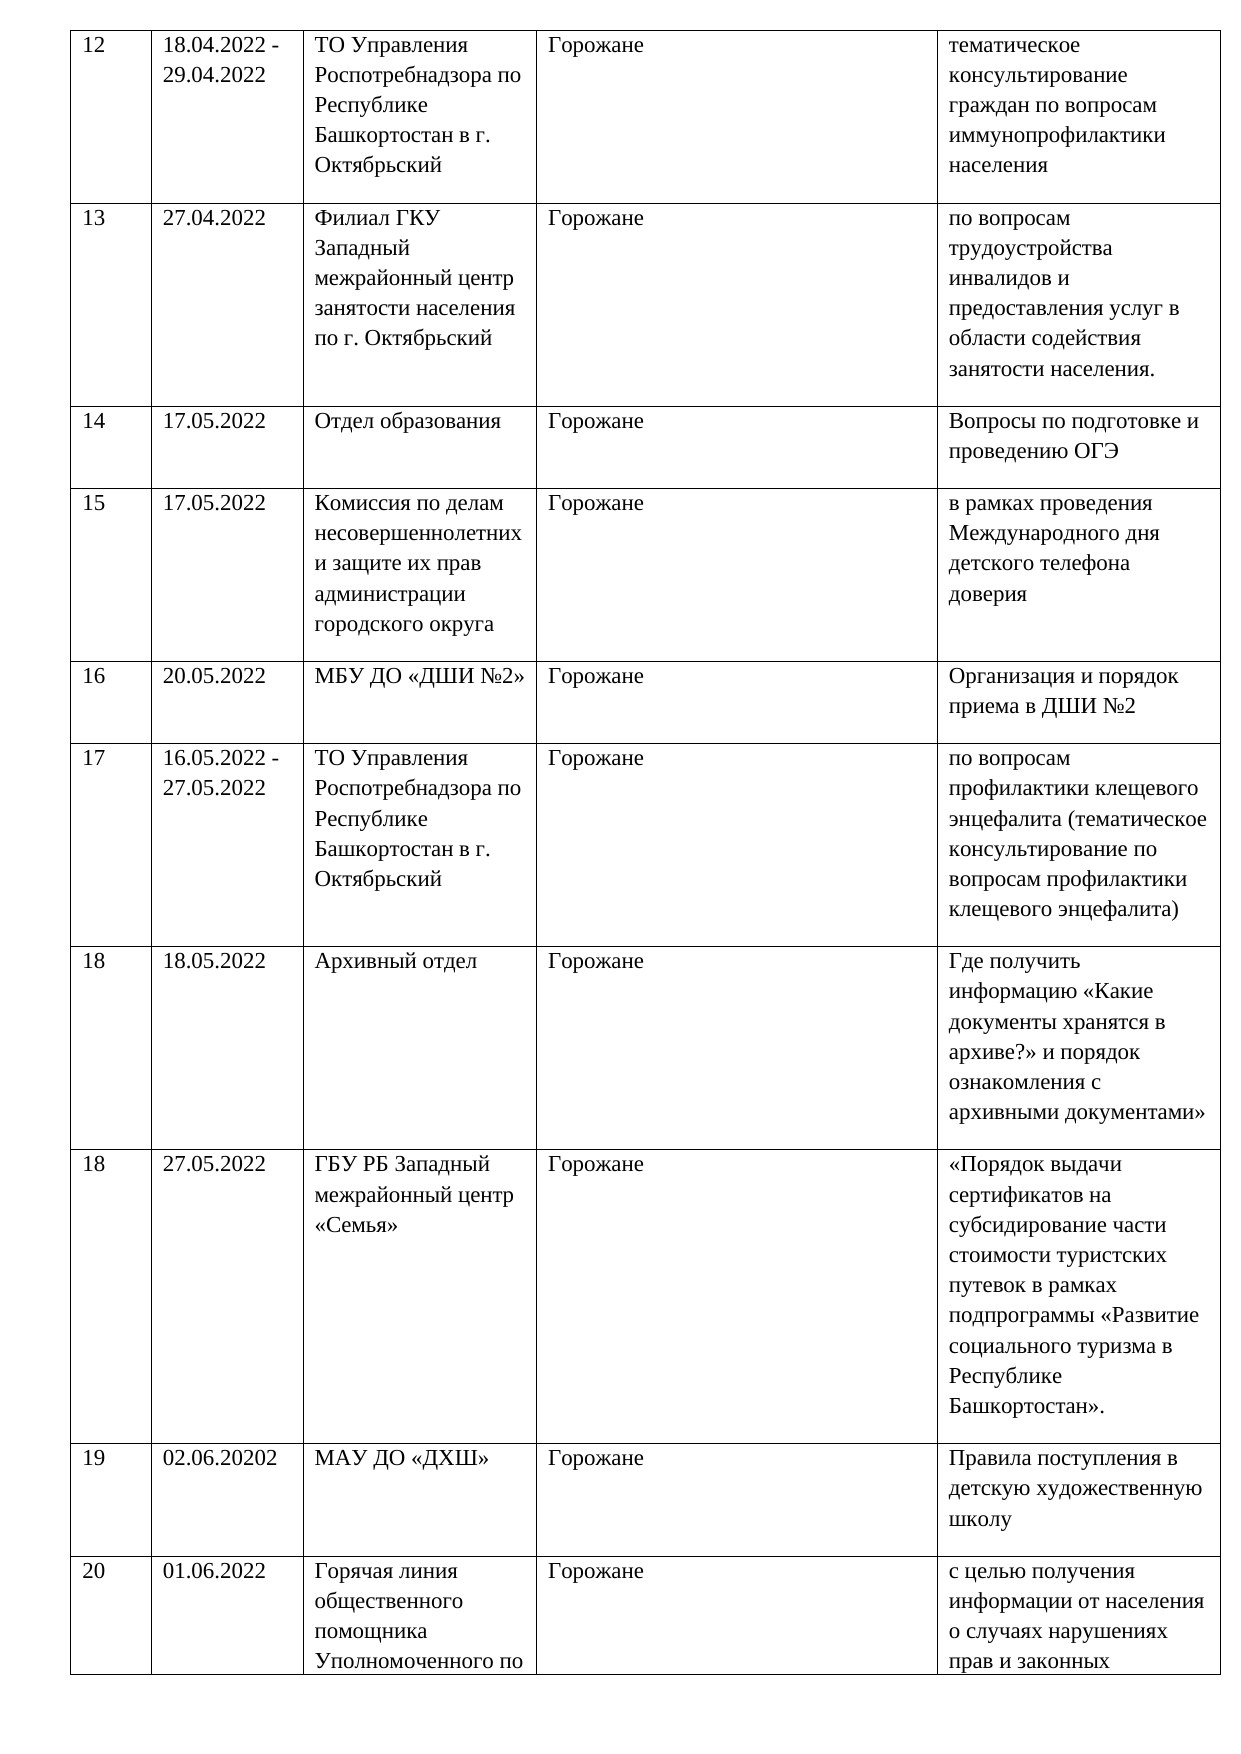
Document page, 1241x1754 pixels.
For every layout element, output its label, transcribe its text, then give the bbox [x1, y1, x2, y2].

table_cell 01.06.2022 [152, 1557, 303, 1674]
table_cell тематическое консультирование граждан по вопросам иммунопрофилактики населения [938, 31, 1220, 202]
table_cell Филиал ГКУ Западный межрайонный центр занятости населения по г. Октябрьский [304, 204, 536, 406]
table_cell 12 [71, 31, 151, 202]
table_cell 18.04.2022 -29.04.2022 [152, 31, 303, 202]
table_cell Горожане [537, 1444, 937, 1556]
table_cell 20.05.2022 [152, 662, 303, 743]
table_cell Горожане [537, 31, 937, 202]
table_cell 18 [71, 1150, 151, 1443]
table_cell в рамках проведения Международного дня детского телефона доверия [938, 489, 1220, 661]
table_cell Вопросы по подготовке и проведению ОГЭ [938, 407, 1220, 488]
table_cell Горожане [537, 1557, 937, 1674]
table_cell «Порядок выдачи сертификатов на субсидирование части стоимости туристских путевок в рамках подпрограммы «Развитие социального туризма в Республике Башкортостан». [938, 1150, 1220, 1443]
table_cell 19 [71, 1444, 151, 1556]
table_cell 16.05.2022 -27.05.2022 [152, 744, 303, 946]
table_cell Горожане [537, 204, 937, 406]
table_cell 17.05.2022 [152, 489, 303, 661]
table_cell ТО Управления Роспотребнадзора по Республике Башкортостан в г. Октябрьский [304, 31, 536, 202]
table_cell МАУ ДО «ДХШ» [304, 1444, 536, 1556]
table_cell 27.05.2022 [152, 1150, 303, 1443]
table_cell Горожане [537, 407, 937, 488]
table_cell Горожане [537, 489, 937, 661]
table_cell Горожане [537, 662, 937, 743]
table_cell 17 [71, 744, 151, 946]
table_cell по вопросам профилактики клещевого энцефалита (тематическое консультирование по вопросам профилактики клещевого энцефалита) [938, 744, 1220, 946]
table_cell 14 [71, 407, 151, 488]
table_cell Горожане [537, 744, 937, 946]
table_cell Отдел образования [304, 407, 536, 488]
table_cell 20 [71, 1557, 151, 1674]
table_cell 17.05.2022 [152, 407, 303, 488]
table_cell Комиссия по делам несовершеннолетних и защите их прав администрации городского округа [304, 489, 536, 661]
table_cell Правила поступления в детскую художественную школу [938, 1444, 1220, 1556]
table_cell 18.05.2022 [152, 947, 303, 1149]
table_cell МБУ ДО «ДШИ №2» [304, 662, 536, 743]
table_cell Горожане [537, 1150, 937, 1443]
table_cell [304, 1557, 536, 1674]
table_cell 15 [71, 489, 151, 661]
table_cell 27.04.2022 [152, 204, 303, 406]
table_cell по вопросам трудоустройства инвалидов и предоставления услуг в области содействия занятости населения. [938, 204, 1220, 406]
table_cell ГБУ РБ Западный межрайонный центр «Семья» [304, 1150, 536, 1443]
table_cell ТО Управления Роспотребнадзора по Республике Башкортостан в г. Октябрьский [304, 744, 536, 946]
table_cell 18 [71, 947, 151, 1149]
table_cell 16 [71, 662, 151, 743]
table_cell Организация и порядок приема в ДШИ №2 [938, 662, 1220, 743]
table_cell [938, 1557, 1220, 1674]
table_cell Горожане [537, 947, 937, 1149]
table_cell 13 [71, 204, 151, 406]
table_cell 02.06.20202 [152, 1444, 303, 1556]
table_cell Архивный отдел [304, 947, 536, 1149]
table_cell Где получить информацию «Какие документы хранятся в архиве?» и порядок ознакомления с архивными документами» [938, 947, 1220, 1149]
